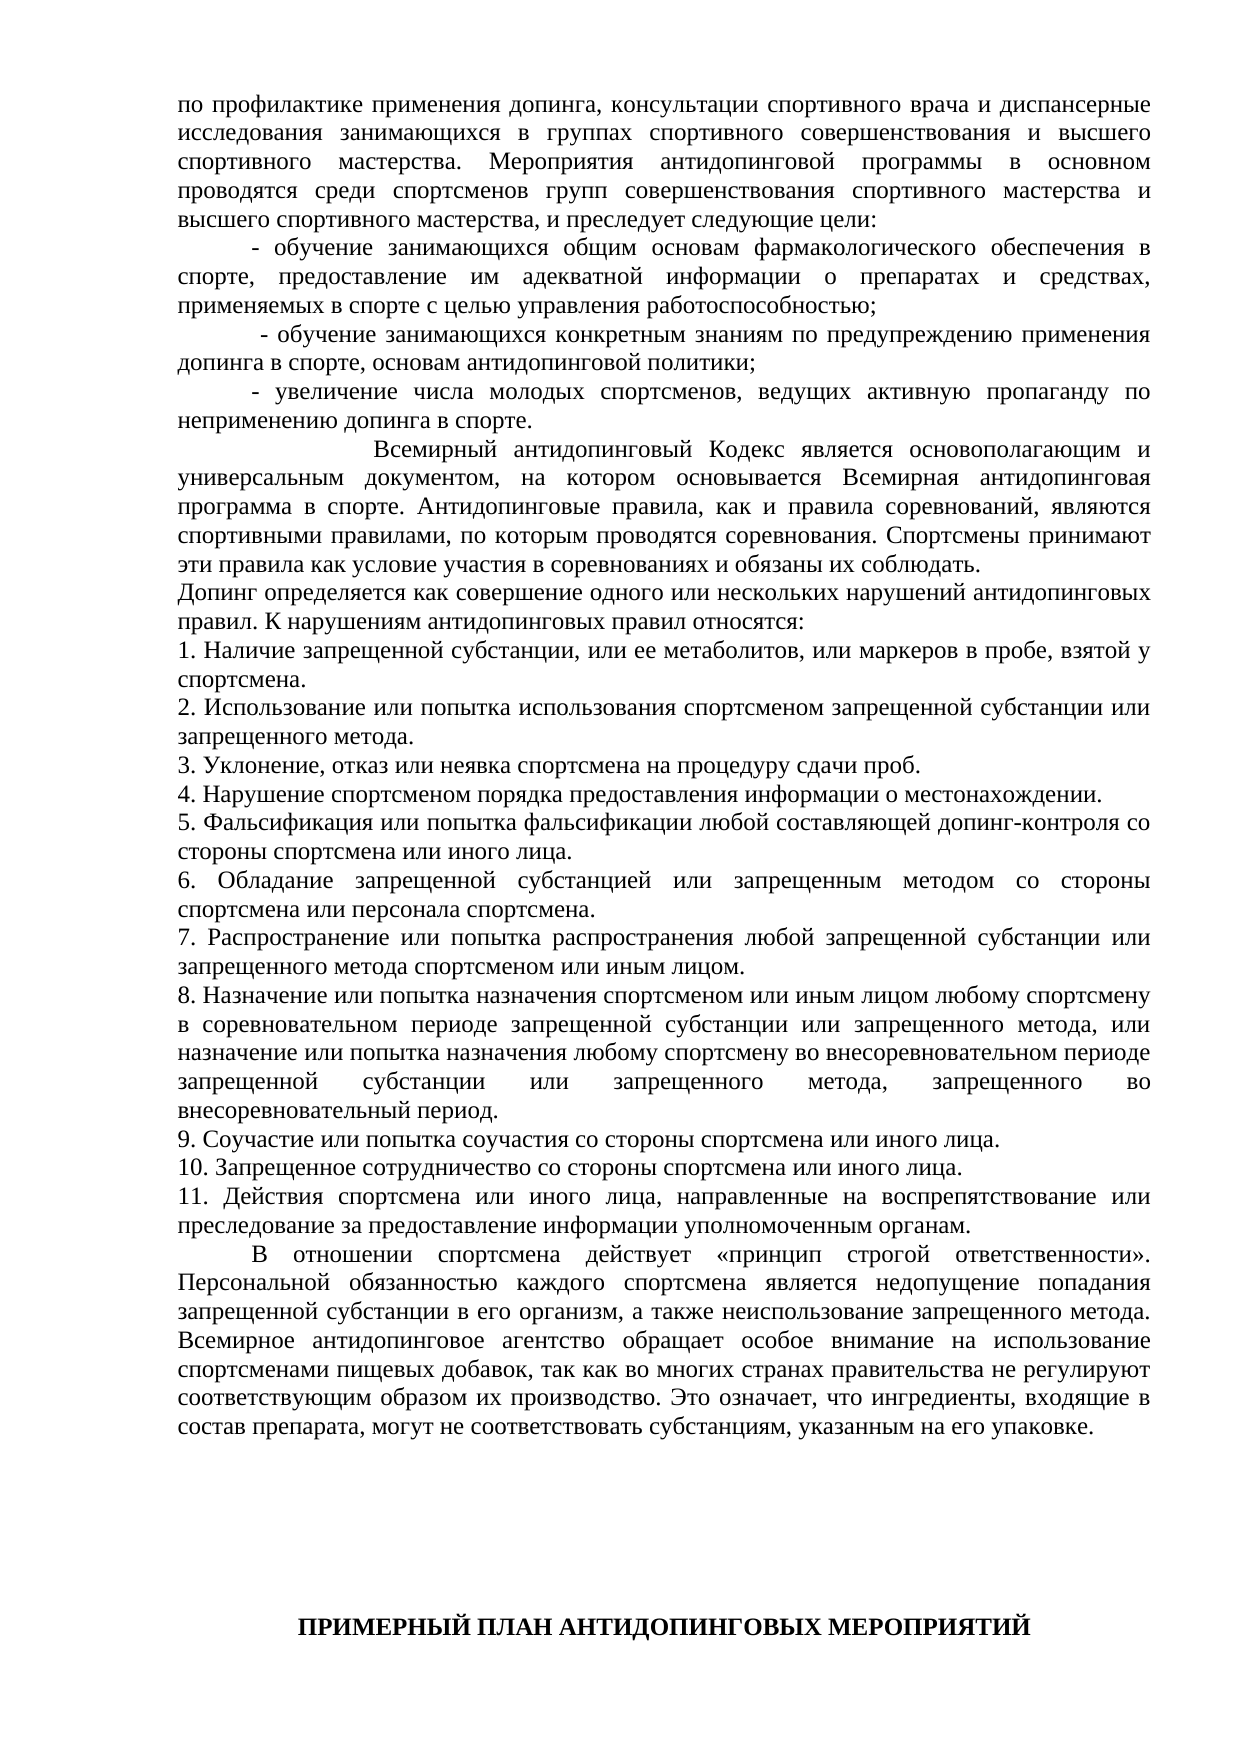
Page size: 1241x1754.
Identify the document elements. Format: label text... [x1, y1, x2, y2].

text 8. Назначение или попытка назначения спортсменом или иным лицом любому спортсмену в соревновательном периоде запрещенной субстанции или запрещенного метода, или назначение или попытка назначения любому спортсмену во внесоревновательном периоде запрещенной субстанции или запрещенного метода, запрещенного во внесоревновательный период. [177, 980, 1152, 1124]
text 11. Действия спортсмена или иного лица, направленные на воспрепятствование или преследование за предоставление информации уполномоченным органам. [177, 1181, 1152, 1239]
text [177, 89, 1152, 232]
text 1. Наличие запрещенной субстанции, или ее метаболитов, или маркеров в пробе, взятой у спортсмена. [177, 635, 1152, 692]
text - обучение занимающихся общим основам фармакологического обеспечения в спорте, предоставление им адекватной информации о препаратах и средствах, применяемых в спорте с целью управления работоспособностью; [177, 232, 1152, 319]
text ПРИМЕРНЫЙ ПЛАН АНТИДОПИНГОВЫХ МЕРОПРИЯТИЙ [177, 1612, 1152, 1641]
text 6. Обладание запрещенной субстанцией или запрещенным методом со стороны спортсмена или персонала спортсмена. [177, 865, 1152, 922]
text 4. Нарушение спортсменом порядка предоставления информации о местонахождении. [177, 779, 1152, 807]
text 9. Соучастие или попытка соучастия со стороны спортсмена или иного лица. [177, 1124, 1152, 1152]
text В отношении спортсмена действует «принцип строгой ответственности». Персональной обязанностью каждого спортсмена является недопущение попадания запрещенной субстанции в его организм, а также неиспользование запрещенного метода. Всемирное антидопинговое агентство обращает особое внимание на использование спортсменами пищевых добавок, так как во многих странах правительства не регулируют соответствующим образом их производство. Это означает, что ингредиенты, входящие в состав препарата, могут не соответствовать субстанциям, указанным на его упаковке. [177, 1239, 1152, 1440]
text 5. Фальсификация или попытка фальсификации любой составляющей допинг-контроля со стороны спортсмена или иного лица. [177, 807, 1152, 865]
text 10. Запрещенное сотрудничество со стороны спортсмена или иного лица. [177, 1152, 1152, 1181]
text 3. Уклонение, отказ или неявка спортсмена на процедуру сдачи проб. [177, 750, 1152, 779]
text - обучение занимающихся конкретным знаниям по предупреждению применения допинга в спорте, основам антидопинговой политики; [177, 319, 1152, 376]
text 7. Распространение или попытка распространения любой запрещенной субстанции или запрещенного метода спортсменом или иным лицом. [177, 922, 1152, 980]
text Допинг определяется как совершение одного или нескольких нарушений антидопинговых правил. К нарушениям антидопинговых правил относятся: [177, 577, 1152, 635]
text - увеличение числа молодых спортсменов, ведущих активную пропаганду по неприменению допинга в спорте. [177, 376, 1152, 434]
text 2. Использование или попытка использования спортсменом запрещенной субстанции или запрещенного метода. [177, 692, 1152, 750]
text Всемирный антидопинговый Кодекс является основополагающим и универсальным документом, на котором основывается Всемирная антидопинговая программа в спорте. Антидопинговые правила, как и правила соревнований, являются спортивными правилами, по которым проводятся соревнования. Спортсмены принимают эти правила как условие участия в соревнованиях и обязаны их соблюдать. [177, 434, 1152, 577]
